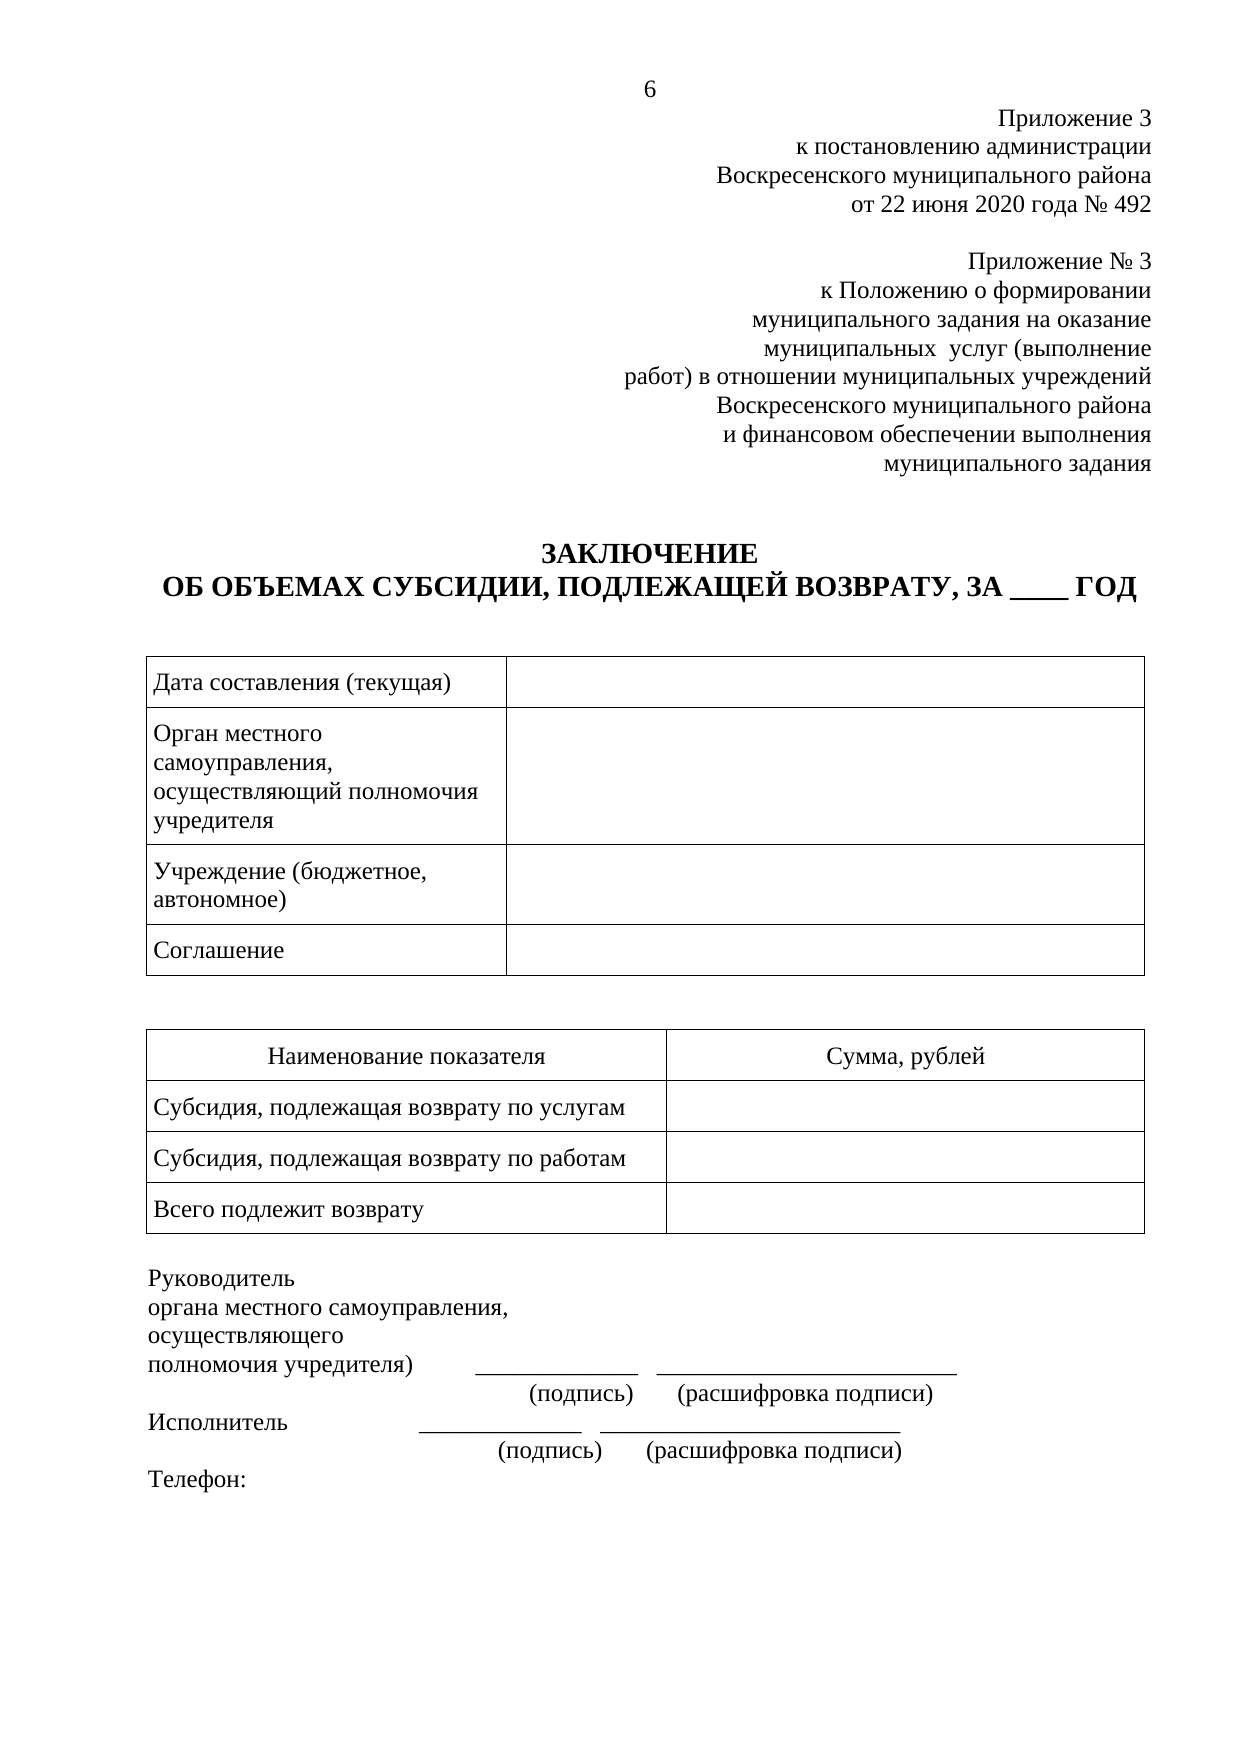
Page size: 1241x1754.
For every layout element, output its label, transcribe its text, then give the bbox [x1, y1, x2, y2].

text к постановлению администрации [148, 131, 1152, 160]
text и финансовом обеспечении выполнения [148, 419, 1152, 448]
text от 22 июня 2020 года № 492 [148, 189, 1152, 218]
table_cell Субсидия, подлежащая возврату по услугам [147, 1081, 666, 1131]
text работ) в отношении муниципальных учреждений [148, 361, 1152, 390]
text муниципальных услуг (выполнение [148, 333, 1152, 361]
table_cell Орган местного самоуправления, осуществляющий полномочия учредителя [147, 708, 506, 844]
text Приложение № 3 [148, 246, 1152, 275]
text ОБ ОБЪЕМАХ СУБСИДИИ, ПОДЛЕЖАЩЕЙ ВОЗВРАТУ, ЗА ____ ГОД [148, 569, 1152, 603]
table_cell [507, 708, 1144, 844]
text муниципального задания на оказание [148, 304, 1152, 333]
table_cell Всего подлежит возврату [147, 1183, 666, 1233]
text полномочия учредителя) _____________ ________________________ [148, 1349, 1152, 1378]
table_cell [507, 925, 1144, 975]
text Исполнитель _____________ ________________________ [148, 1407, 1152, 1436]
table_header Сумма, рублей [667, 1030, 1144, 1080]
text Руководитель [148, 1263, 1152, 1292]
text Телефон: [148, 1464, 1152, 1493]
text Воскресенского муниципального района [148, 390, 1152, 419]
text ЗАКЛЮЧЕНИЕ [148, 536, 1152, 569]
table_cell Учреждение (бюджетное, автономное) [147, 845, 506, 924]
text Приложение 3 [148, 103, 1152, 131]
text Воскресенского муниципального района [148, 160, 1152, 189]
table_cell Соглашение [147, 925, 506, 975]
text (подпись) (расшифровка подписи) [148, 1436, 1152, 1464]
table_header Дата составления (текущая) [147, 657, 506, 707]
text муниципального задания [148, 448, 1152, 476]
table_header Наименование показателя [147, 1030, 666, 1080]
text органа местного самоуправления, [148, 1292, 1152, 1321]
table_cell [507, 845, 1144, 924]
text (подпись) (расшифровка подписи) [148, 1378, 1152, 1407]
table_cell Субсидия, подлежащая возврату по работам [147, 1132, 666, 1182]
table_cell [667, 1081, 1144, 1131]
table_cell [667, 1132, 1144, 1182]
text к Положению о формировании [148, 275, 1152, 304]
table_header [507, 657, 1144, 707]
text осуществляющего [148, 1321, 1152, 1349]
table_cell [667, 1183, 1144, 1233]
